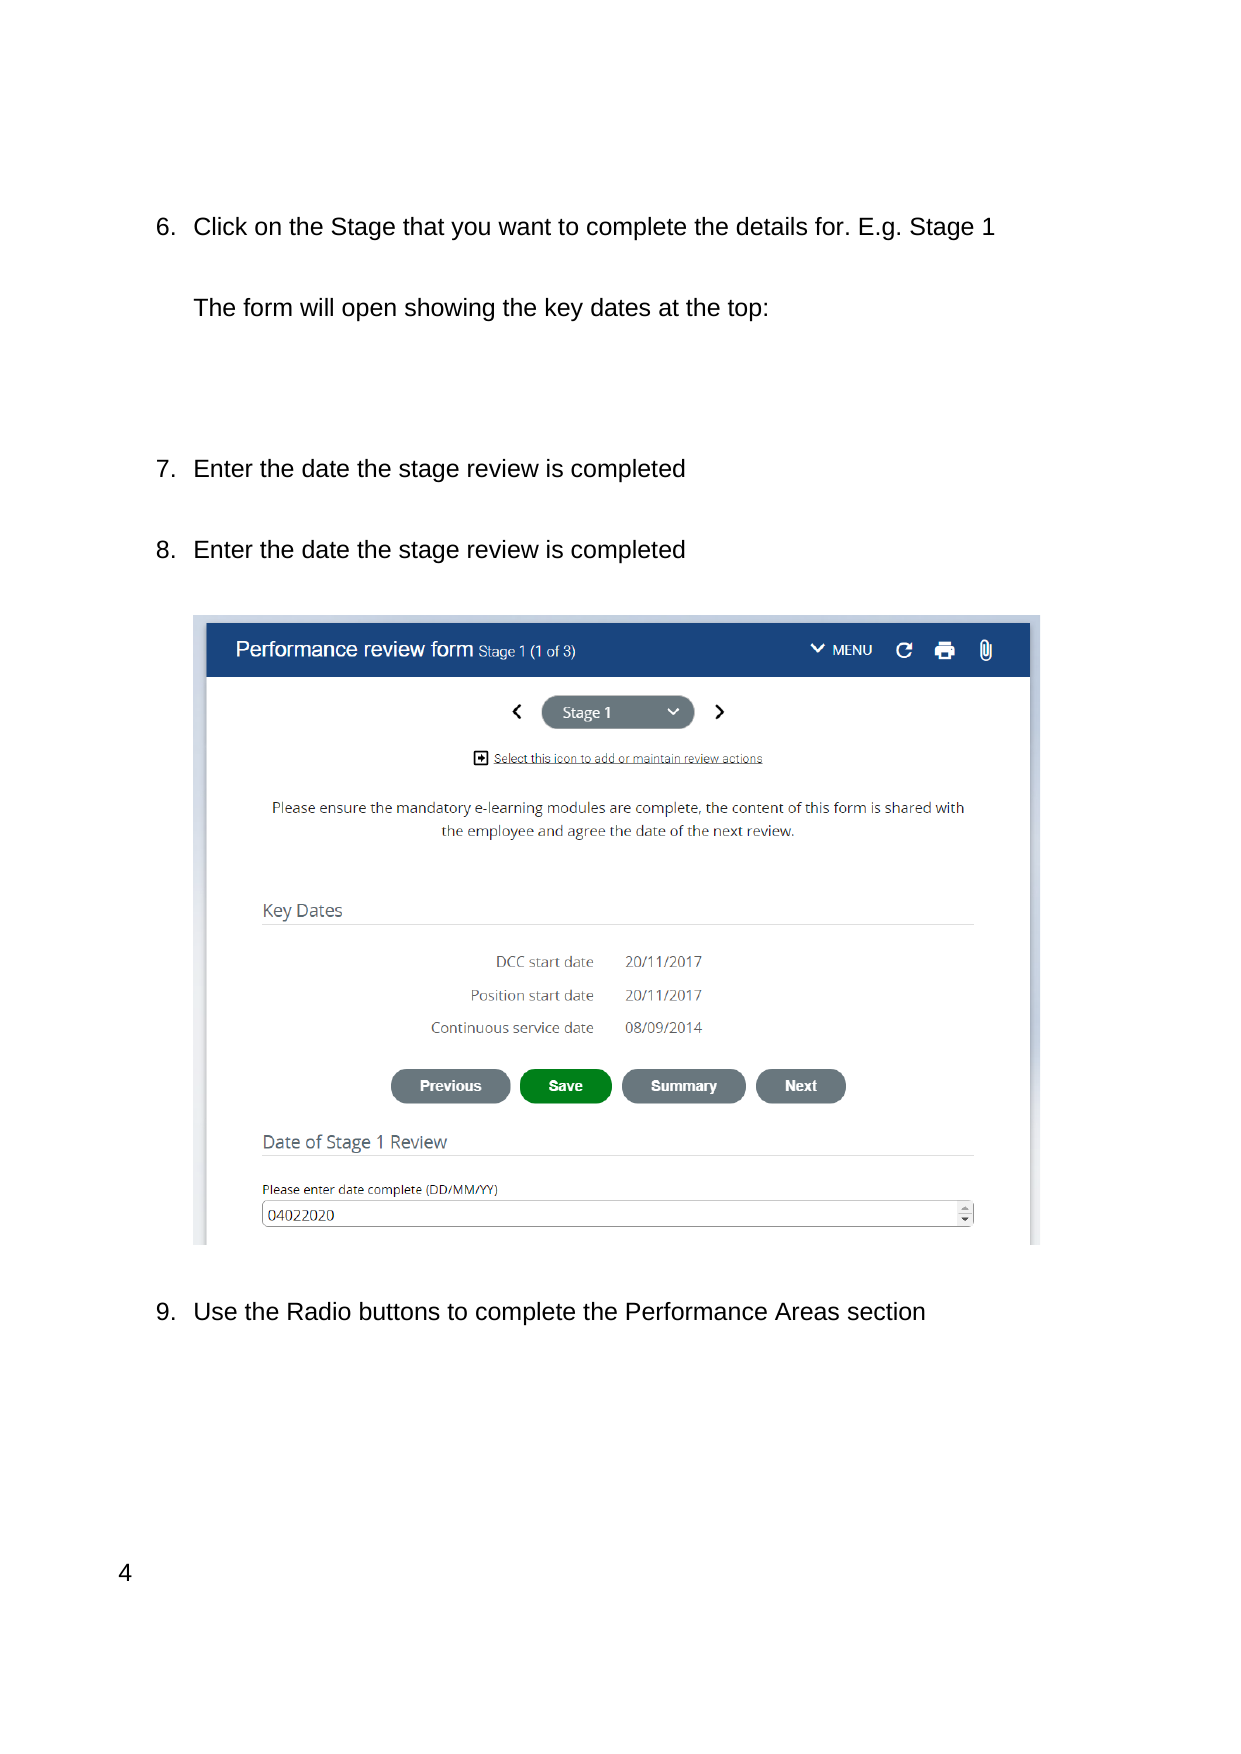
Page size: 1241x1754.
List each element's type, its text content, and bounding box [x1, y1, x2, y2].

list Use the Radio buttons to complete the Performance Areas section [156, 1297, 1122, 1325]
list The form will open showing the key dates at the top: [193, 293, 1122, 322]
list Enter the date the stage review is completed [156, 535, 1122, 563]
list Click on the Stage that you want to complete the details for. E.g. Stage 1 [156, 212, 1122, 241]
picture [193, 615, 1040, 1245]
list Enter the date the stage review is completed [156, 454, 1122, 483]
